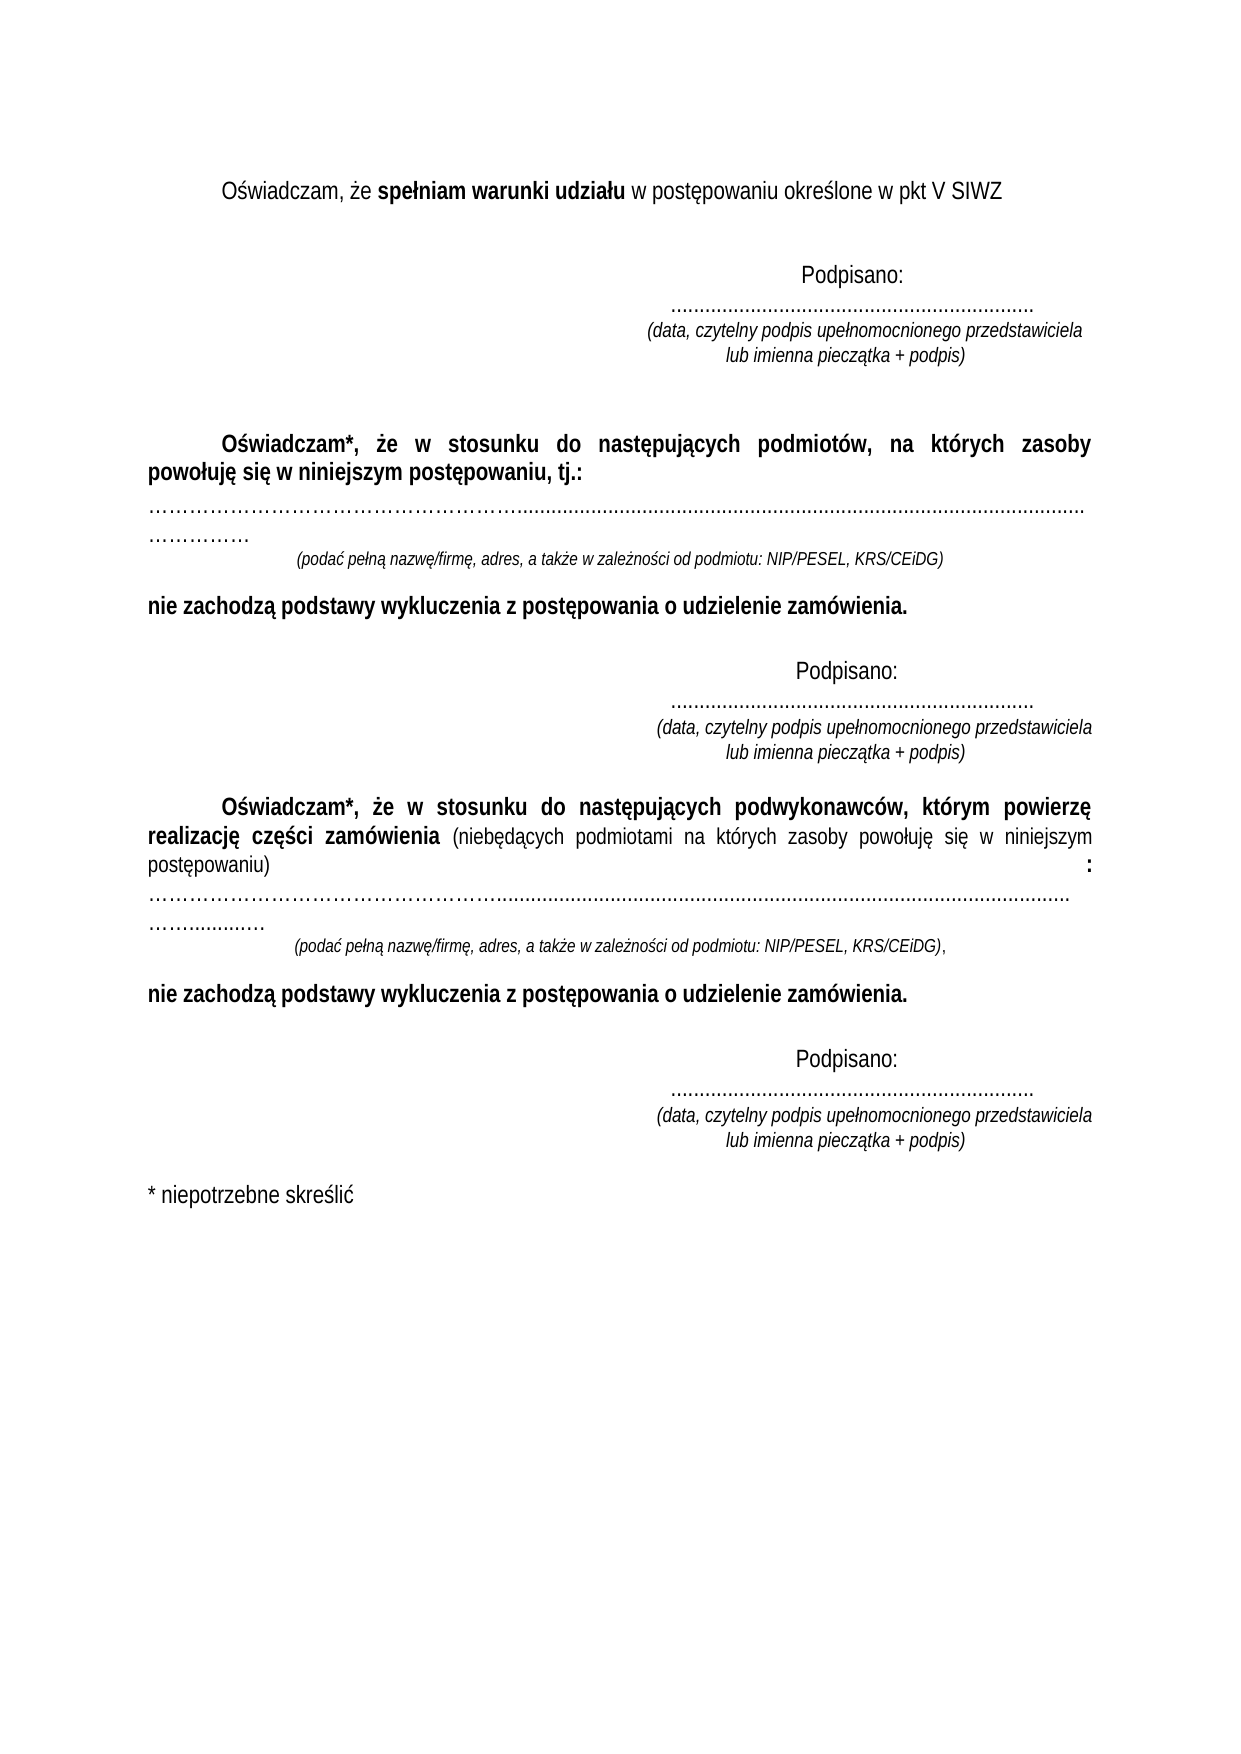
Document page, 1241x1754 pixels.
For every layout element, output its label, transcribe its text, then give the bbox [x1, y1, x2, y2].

text (podać pełną nazwę/firmę, adres, a także w zależności od podmiotu: NIP/PESEL, KRS/CEiDG), [148, 935, 1093, 957]
text Oświadczam, że spełniam warunki udziału w postępowaniu określone w pkt V SIWZ [148, 176, 1063, 205]
text lub imienna pieczątka + podpis) [148, 1126, 1093, 1151]
text lub imienna pieczątka + podpis) [148, 738, 1093, 763]
text Podpisano: [148, 1044, 1093, 1073]
text Podpisano: [148, 260, 1093, 288]
text Oświadczam*, że w stosunku do następujących podmiotów, na których zasoby powołuję się w niniejszym postępowaniu, tj.: [148, 429, 1093, 486]
text Podpisano: [148, 656, 1093, 685]
text ................................................................ [148, 1073, 1093, 1101]
text * niepotrzebne skreślić [148, 1180, 1063, 1209]
text (data, czytelny podpis upełnomocnionego przedstawiciela [148, 713, 1093, 738]
text nie zachodzą podstawy wykluczenia z postępowania o udzielenie zamówienia. [148, 978, 1093, 1007]
text (data, czytelny podpis upełnomocnionego przedstawiciela [148, 317, 1093, 342]
text (data, czytelny podpis upełnomocnionego przedstawiciela [148, 1101, 1093, 1126]
text nie zachodzą podstawy wykluczenia z postępowania o udzielenie zamówienia. [148, 591, 1093, 619]
text (podać pełną nazwę/firmę, adres, a także w zależności od podmiotu: NIP/PESEL, KRS/CEiDG) [148, 547, 1093, 569]
text ………………………………………………....................................................................................................…………… [148, 490, 1093, 547]
text ................................................................ [148, 685, 1093, 713]
text Oświadczam*, że w stosunku do następujących podwykonawców, którym powierzę realizację części zamówienia (niebędących podmiotami na których zasoby powołuję się w niniejszym postępowaniu) : …………………………………………….....................................................................................................……..........… [148, 792, 1093, 935]
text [148, 288, 1093, 317]
text lub imienna pieczątka + podpis) [148, 342, 1093, 367]
